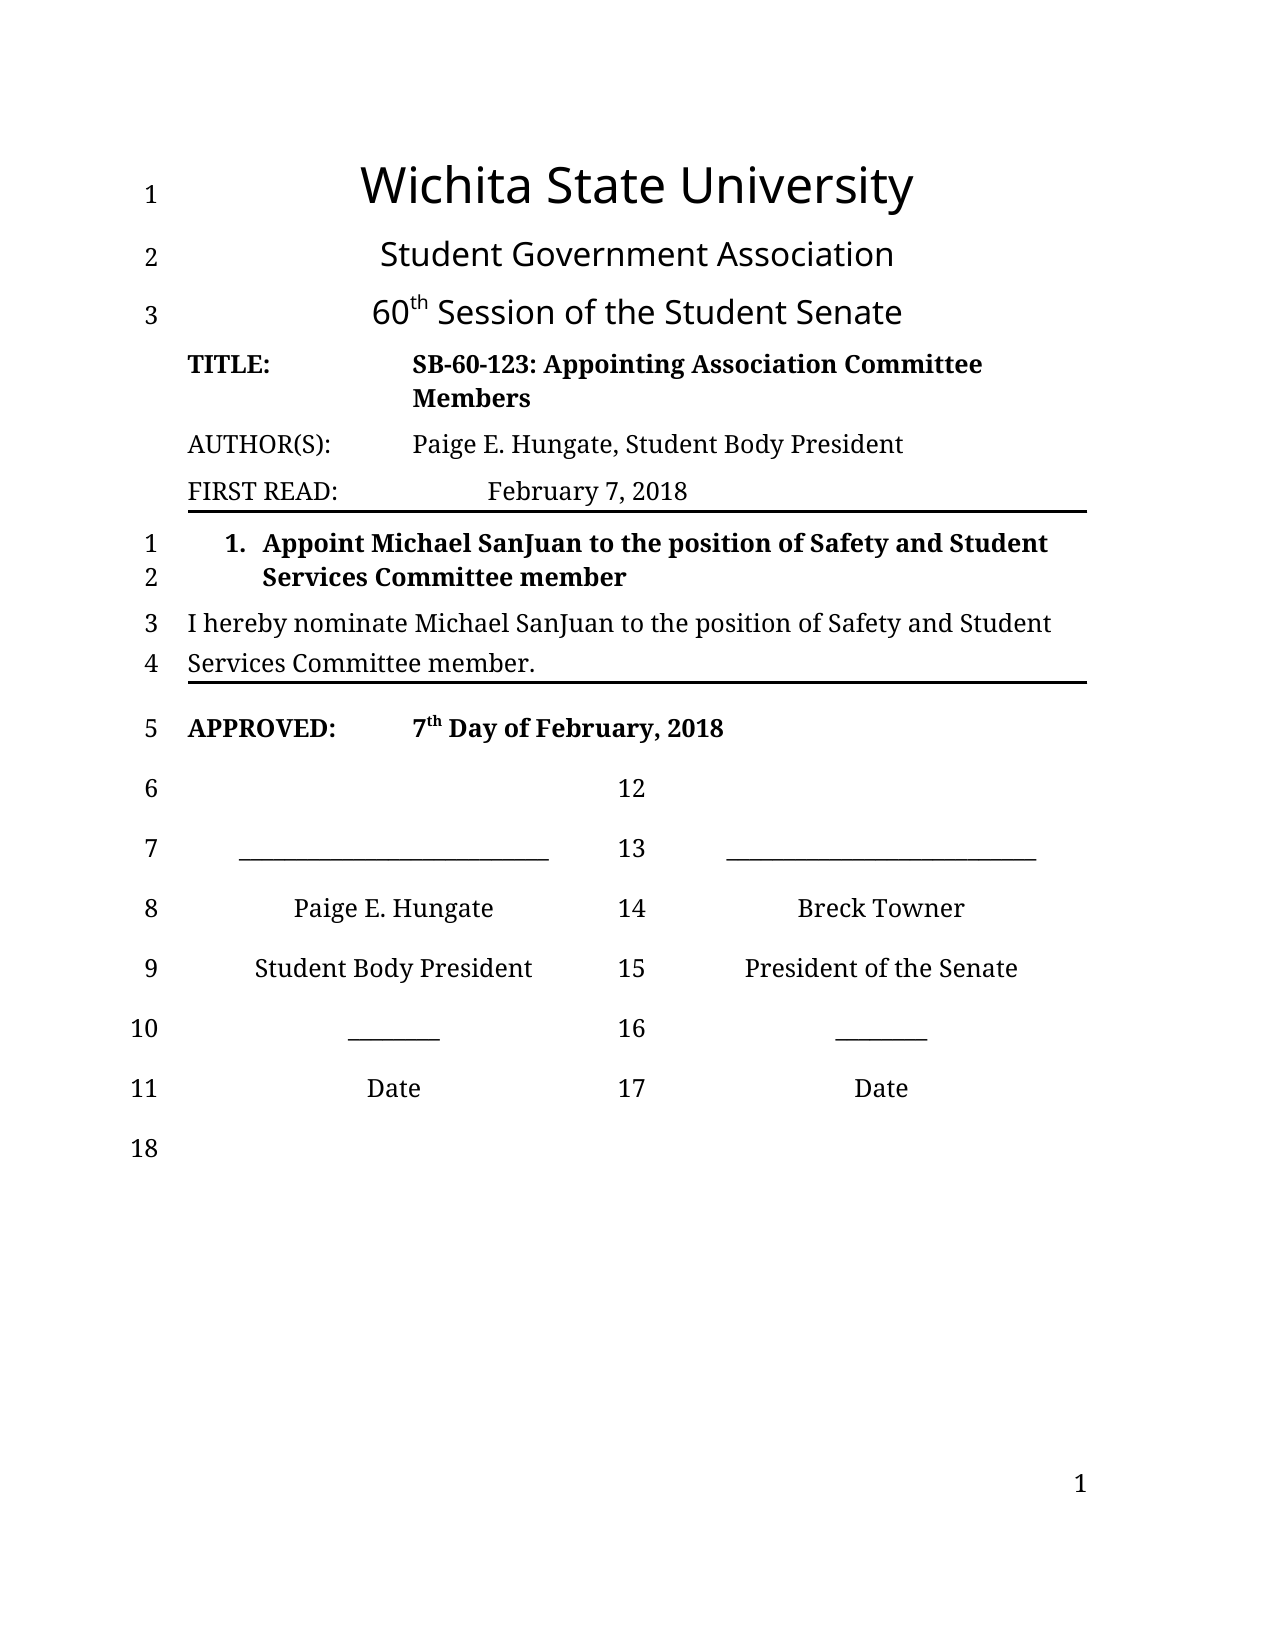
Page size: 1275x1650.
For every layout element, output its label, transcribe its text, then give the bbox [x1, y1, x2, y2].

text President of the Senate [675, 950, 1087, 984]
text ________ [675, 1010, 1087, 1044]
text Date [675, 1070, 1087, 1104]
text ___________________________ [187, 830, 600, 864]
text ___________________________ [675, 830, 1087, 864]
text I hereby nominate Michael SanJuan to the position of Safety and Student Services Committee member. [187, 606, 1087, 684]
text APPROVED: 7th Day of February, 2018 [187, 710, 1087, 744]
list Appoint Michael SanJuan to the position of Safety and Student Services Committee member [225, 525, 1087, 593]
text Student Body President [187, 950, 600, 984]
text Date [187, 1070, 600, 1104]
text Breck Towner [675, 890, 1087, 924]
text ________ [187, 1010, 600, 1044]
text Paige E. Hungate [187, 890, 600, 924]
